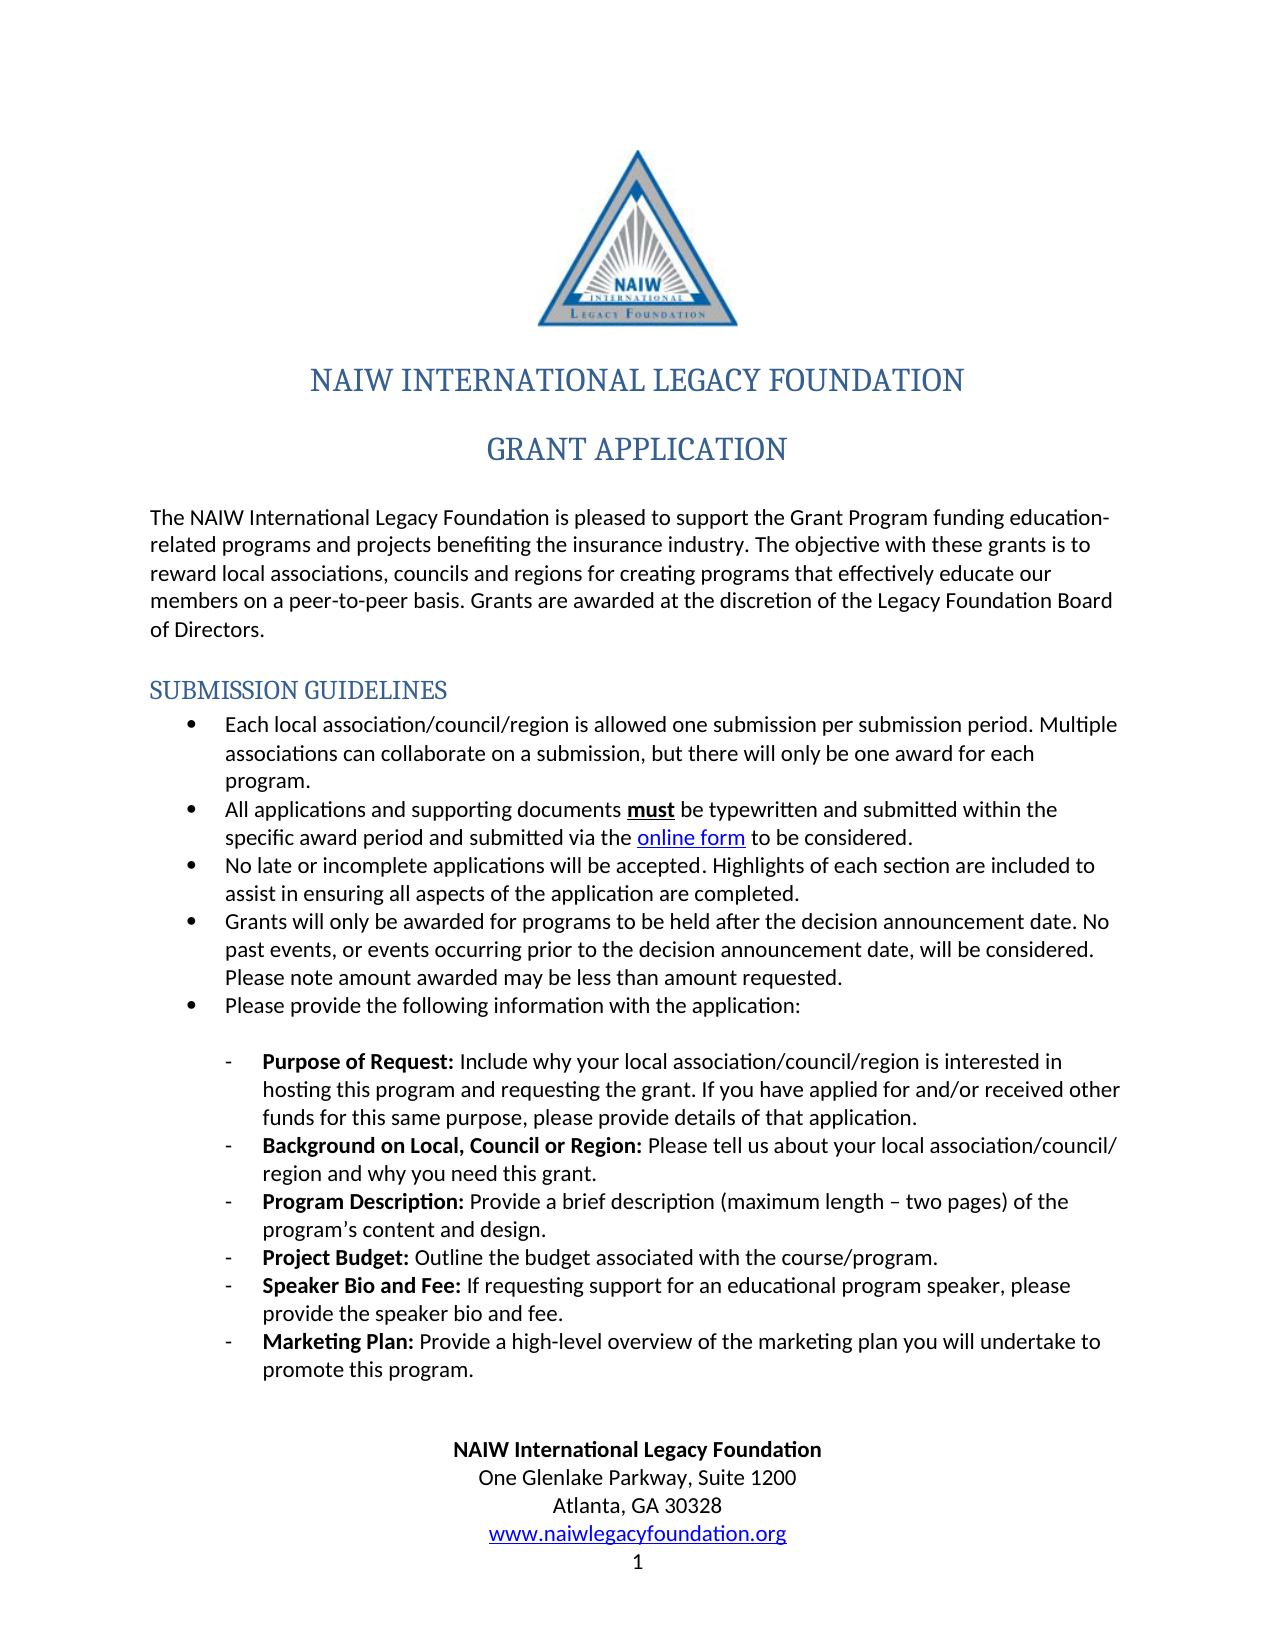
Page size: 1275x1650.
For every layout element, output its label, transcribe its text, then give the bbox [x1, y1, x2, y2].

subtitle SUBMISSION GUIDELINES [150, 675, 1125, 706]
list Marketing Plan: Provide a high-level overview of the marketing plan you will undertake to promote this program. [225, 1327, 1125, 1383]
list All applications and supporting documents must be typewritten and submitted within the specific award period and submitted via the online form to be considered. [187, 795, 1125, 851]
subtitle NAIW INTERNATIONAL LEGACY FOUNDATION [150, 361, 1125, 400]
list Speaker Bio and Fee: If requesting support for an educational program speaker, please provide the speaker bio and fee. [225, 1271, 1125, 1327]
list Project Budget: Outline the budget associated with the course/program. [225, 1243, 1125, 1271]
list Please provide the following information with the application: [187, 991, 1125, 1019]
list Program Description: Provide a brief description (maximum length – two pages) of the program’s content and design. [225, 1187, 1125, 1243]
subtitle GRANT APPLICATION [150, 431, 1125, 469]
list Each local association/council/region is allowed one submission per submission period. Multiple associations can collaborate on a submission, but there will only be one award for each program. [187, 711, 1125, 795]
text The NAIW International Legacy Foundation is pleased to support the Grant Program funding education-related programs and projects benefiting the insurance industry. The objective with these grants is to reward local associations, councils and regions for creating programs that effectively educate our members on a peer-to-peer basis. Grants are awarded at the discretion of the Legacy Foundation Board of Directors. [150, 503, 1125, 643]
list Purpose of Request: Include why your local association/council/region is interested in hosting this program and requesting the grant. If you have applied for and/or received other funds for this same purpose, please provide details of that application. [225, 1047, 1125, 1131]
list No late or incomplete applications will be accepted. Highlights of each section are included to assist in ensuring all aspects of the application are completed. [187, 851, 1125, 907]
list Background on Local, Council or Region: Please tell us about your local association/council/ region and why you need this grant. [225, 1131, 1125, 1187]
list Grants will only be awarded for programs to be held after the decision announcement date. No past events, or events occurring prior to the decision announcement date, will be considered. Please note amount awarded may be less than amount requested. [187, 907, 1125, 991]
